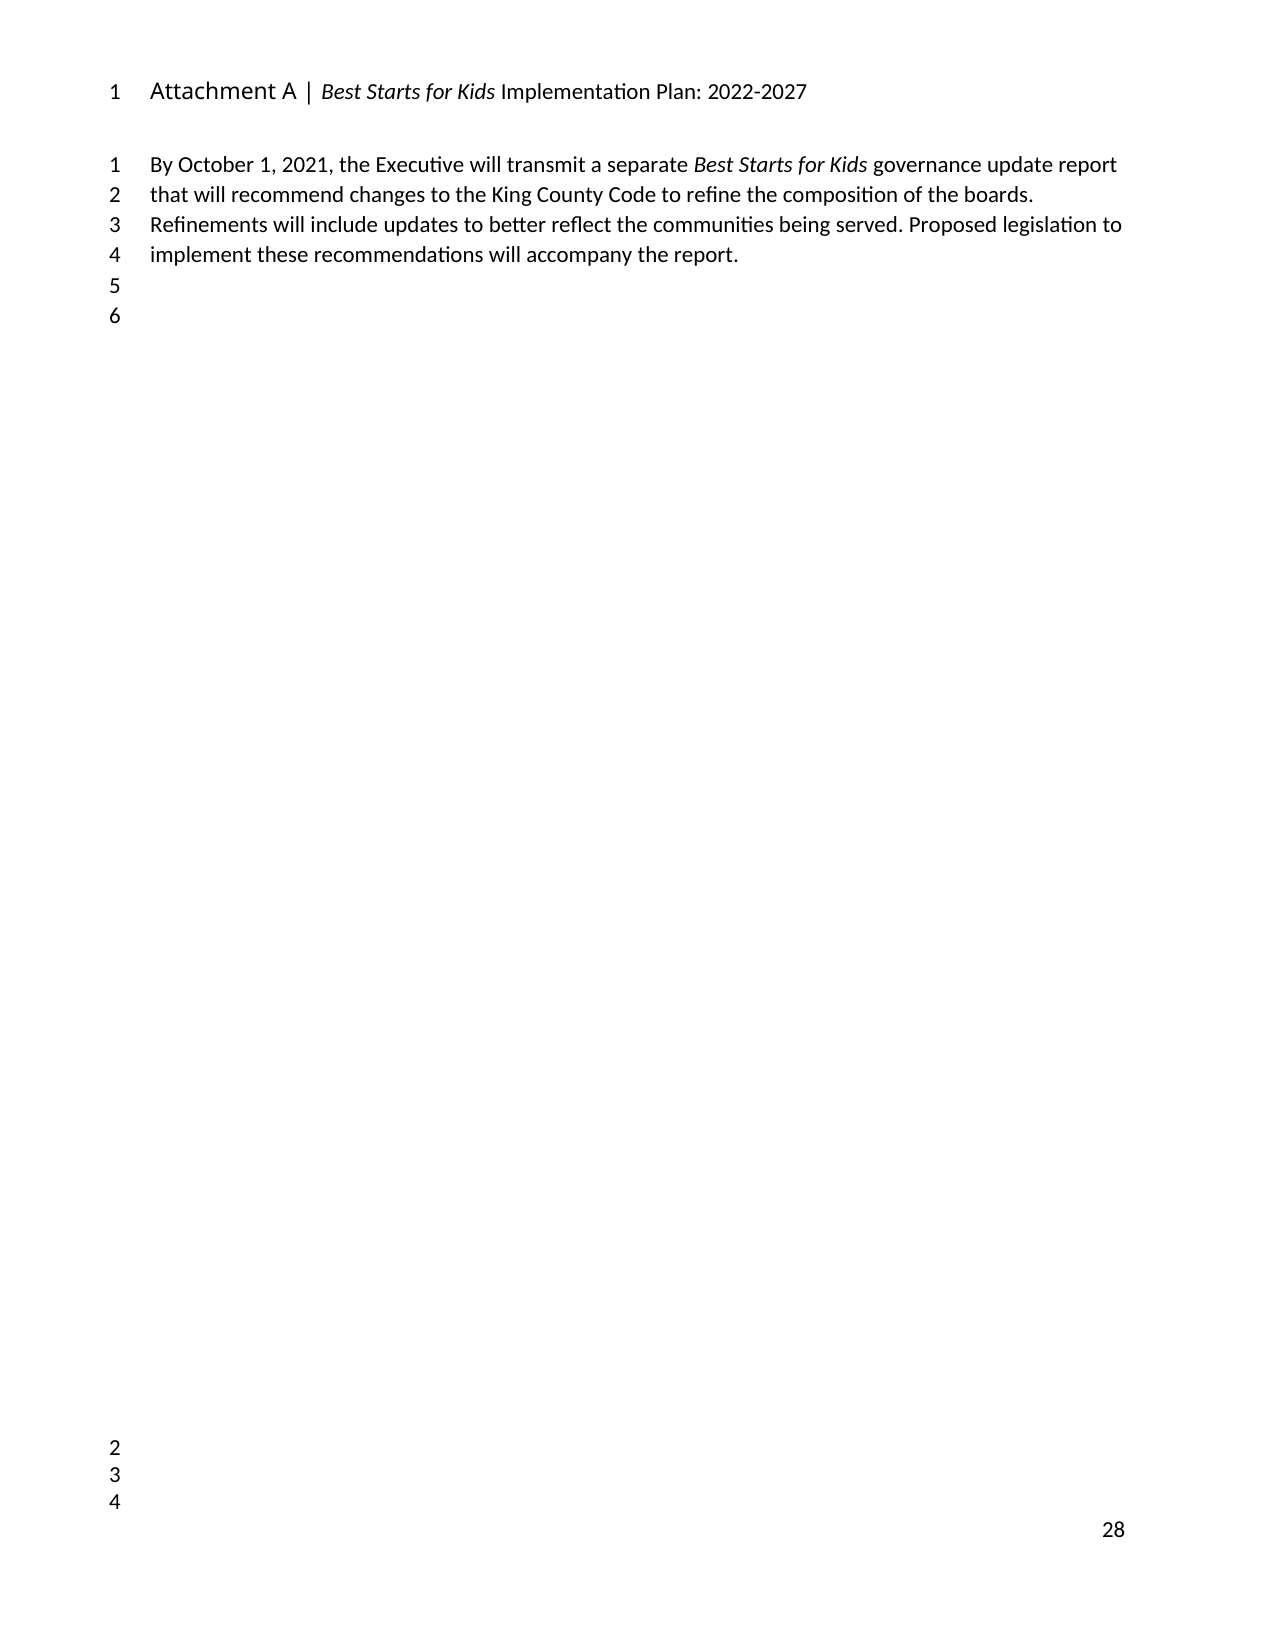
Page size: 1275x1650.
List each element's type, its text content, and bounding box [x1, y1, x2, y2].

text By October 1, 2021, the Executive will transmit a separate Best Starts for Kids governance update report that will recommend changes to the King County Code to refine the composition of the boards. Refinements will include updates to better reflect the communities being served. Proposed legislation to implement these recommendations will accompany the report. [150, 150, 1125, 269]
